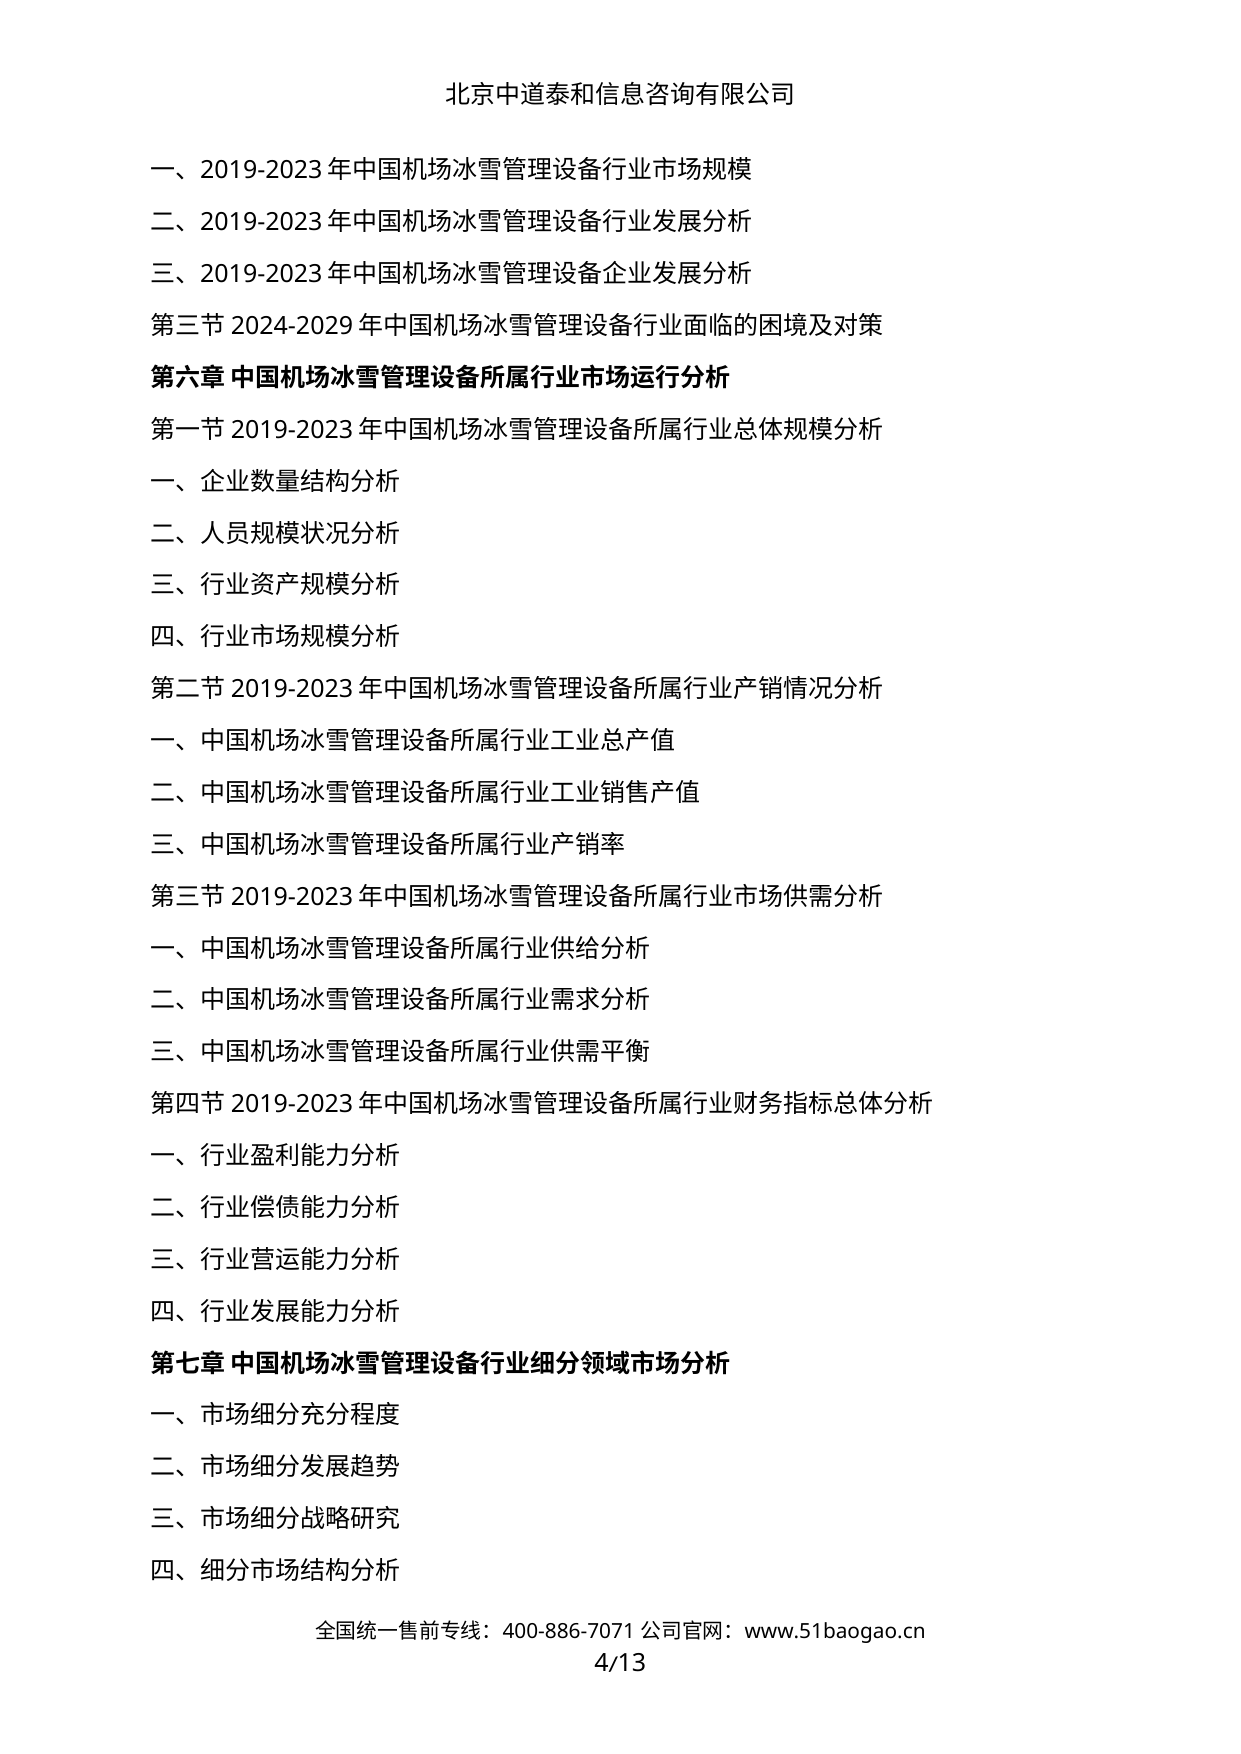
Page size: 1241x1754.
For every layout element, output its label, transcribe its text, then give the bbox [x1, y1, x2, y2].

text 三、行业营运能力分析 [150, 1239, 1090, 1276]
text 三、中国机场冰雪管理设备所属行业产销率 [150, 824, 1090, 861]
text 第一节 2019-2023年中国机场冰雪管理设备所属行业总体规模分析 [150, 409, 1090, 446]
text 一、市场细分充分程度 [150, 1395, 1090, 1431]
text 二、中国机场冰雪管理设备所属行业需求分析 [150, 980, 1090, 1016]
text 一、中国机场冰雪管理设备所属行业工业总产值 [150, 721, 1090, 757]
text 三、2019-2023年中国机场冰雪管理设备企业发展分析 [150, 254, 1090, 290]
text 一、企业数量结构分析 [150, 461, 1090, 497]
text 一、行业盈利能力分析 [150, 1136, 1090, 1172]
text 第六章 中国机场冰雪管理设备所属行业市场运行分析 [150, 357, 1090, 394]
text 二、市场细分发展趋势 [150, 1447, 1090, 1483]
text 第三节 2019-2023年中国机场冰雪管理设备所属行业市场供需分析 [150, 876, 1090, 912]
text 二、2019-2023年中国机场冰雪管理设备行业发展分析 [150, 202, 1090, 238]
text 四、行业市场规模分析 [150, 617, 1090, 653]
text 第七章 中国机场冰雪管理设备行业细分领域市场分析 [150, 1343, 1090, 1379]
text 二、中国机场冰雪管理设备所属行业工业销售产值 [150, 772, 1090, 809]
text 三、行业资产规模分析 [150, 565, 1090, 601]
text 二、行业偿债能力分析 [150, 1187, 1090, 1224]
text 第四节 2019-2023年中国机场冰雪管理设备所属行业财务指标总体分析 [150, 1084, 1090, 1120]
text 三、中国机场冰雪管理设备所属行业供需平衡 [150, 1032, 1090, 1068]
text 第三节 2024-2029年中国机场冰雪管理设备行业面临的困境及对策 [150, 306, 1090, 342]
text 第二节 2019-2023年中国机场冰雪管理设备所属行业产销情况分析 [150, 669, 1090, 705]
text 一、中国机场冰雪管理设备所属行业供给分析 [150, 928, 1090, 964]
text 一、2019-2023年中国机场冰雪管理设备行业市场规模 [150, 150, 1090, 186]
text 四、细分市场结构分析 [150, 1551, 1090, 1587]
text 三、市场细分战略研究 [150, 1499, 1090, 1535]
text 二、人员规模状况分析 [150, 513, 1090, 549]
text 四、行业发展能力分析 [150, 1291, 1090, 1327]
